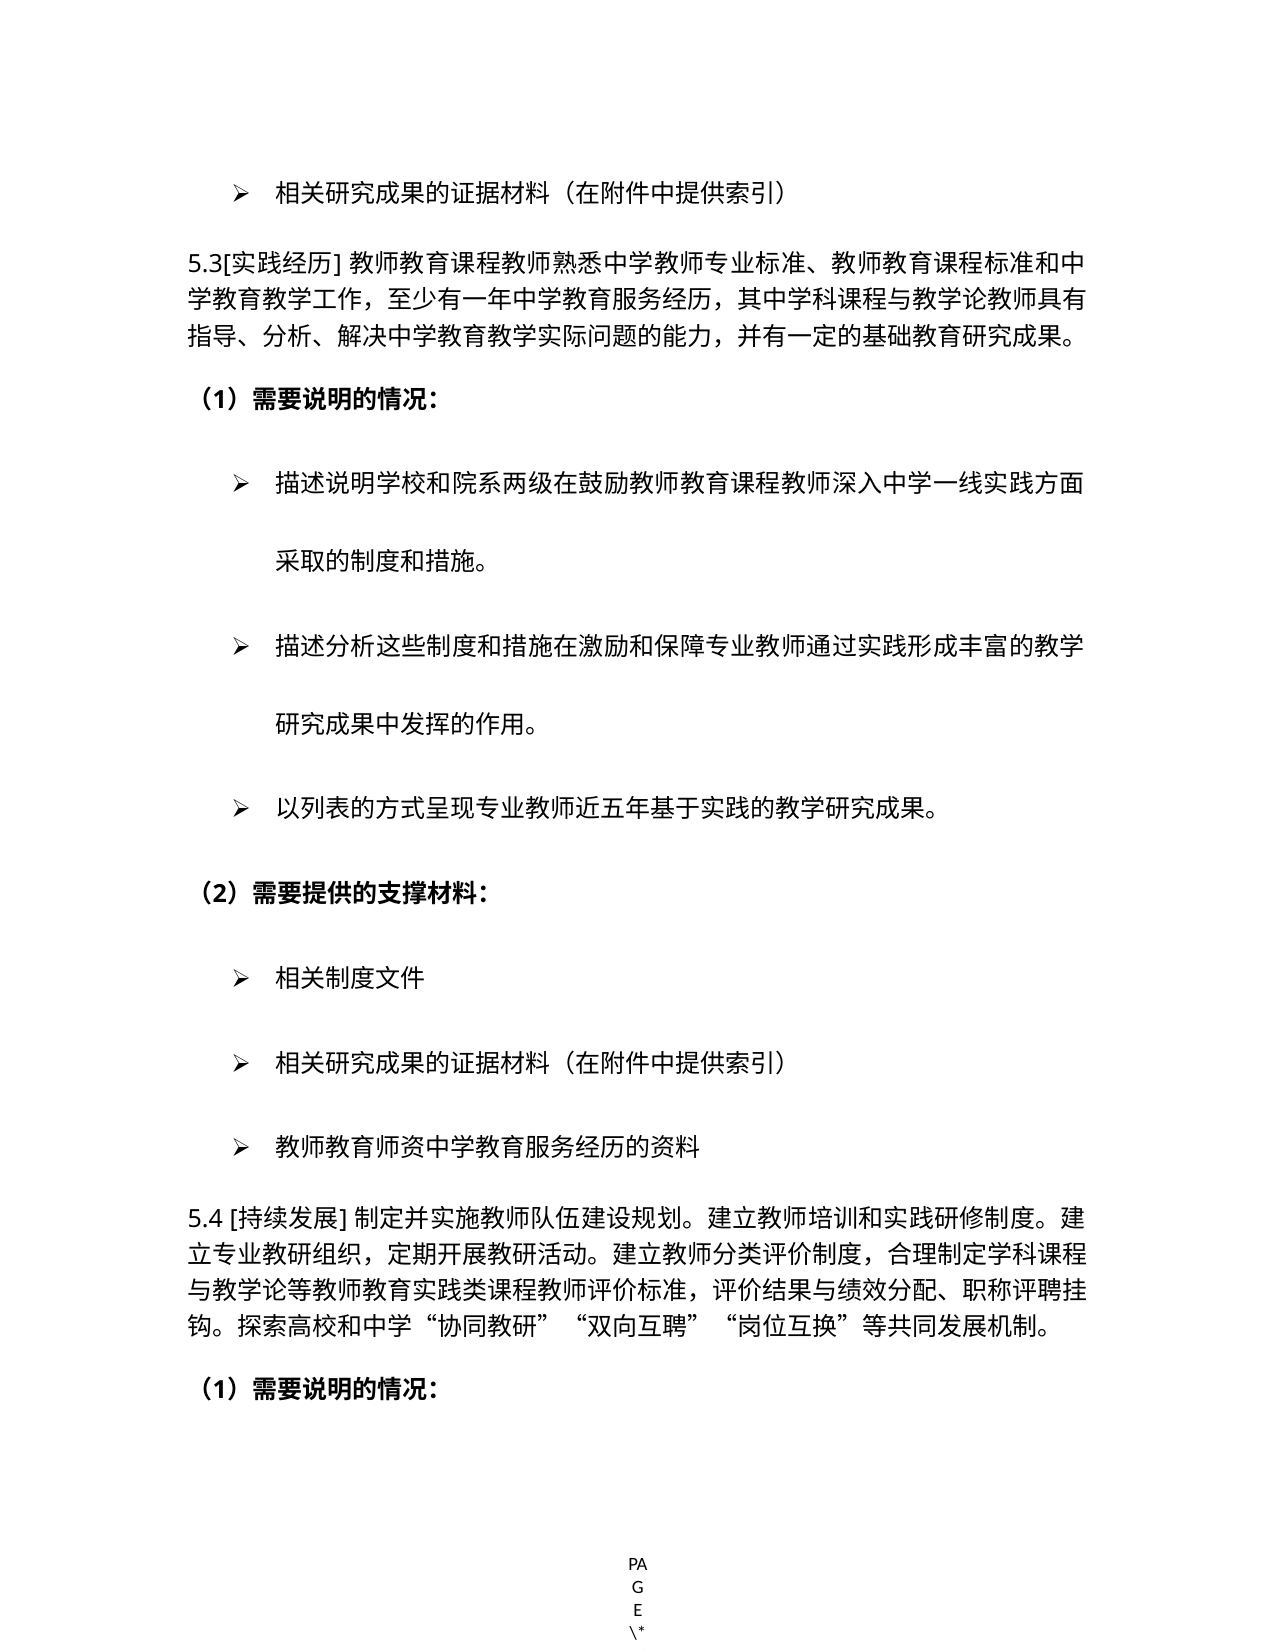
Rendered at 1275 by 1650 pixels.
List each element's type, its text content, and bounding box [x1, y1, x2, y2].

list 相关研究成果的证据材料（在附件中提供索引） [231, 1029, 1087, 1094]
text 5.4 [持续发展] 制定并实施教师队伍建设规划。建立教师培训和实践研修制度。建立专业教研组织，定期开展教研活动。建立教师分类评价制度，合理制定学科课程与教学论等教师教育实践类课程教师评价标准，评价结果与绩效分配、职称评聘挂钩。探索高校和中学“协同教研”“双向互聘”“岗位互换”等共同发展机制。 [187, 1198, 1087, 1343]
text （2）需要提供的支撑材料： [187, 859, 1087, 924]
list 教师教育师资中学教育服务经历的资料 [231, 1113, 1087, 1178]
list 以列表的方式呈现专业教师近五年基于实践的教学研究成果。 [231, 774, 1087, 839]
list 相关研究成果的证据材料（在附件中提供索引） [231, 159, 1087, 224]
list 描述分析这些制度和措施在激励和保障专业教师通过实践形成丰富的教学研究成果中发挥的作用。 [231, 612, 1087, 755]
list 相关制度文件 [231, 944, 1087, 1009]
list 描述说明学校和院系两级在鼓励教师教育课程教师深入中学一线实践方面采取的制度和措施。 [231, 449, 1087, 592]
text （1）需要说明的情况： [187, 365, 1087, 430]
text 5.3[实践经历] 教师教育课程教师熟悉中学教师专业标准、教师教育课程标准和中学教育教学工作，至少有一年中学教育服务经历，其中学科课程与教学论教师具有指导、分析、解决中学教育教学实际问题的能力，并有一定的基础教育研究成果。 [187, 243, 1087, 352]
text （1）需要说明的情况： [187, 1356, 1087, 1421]
